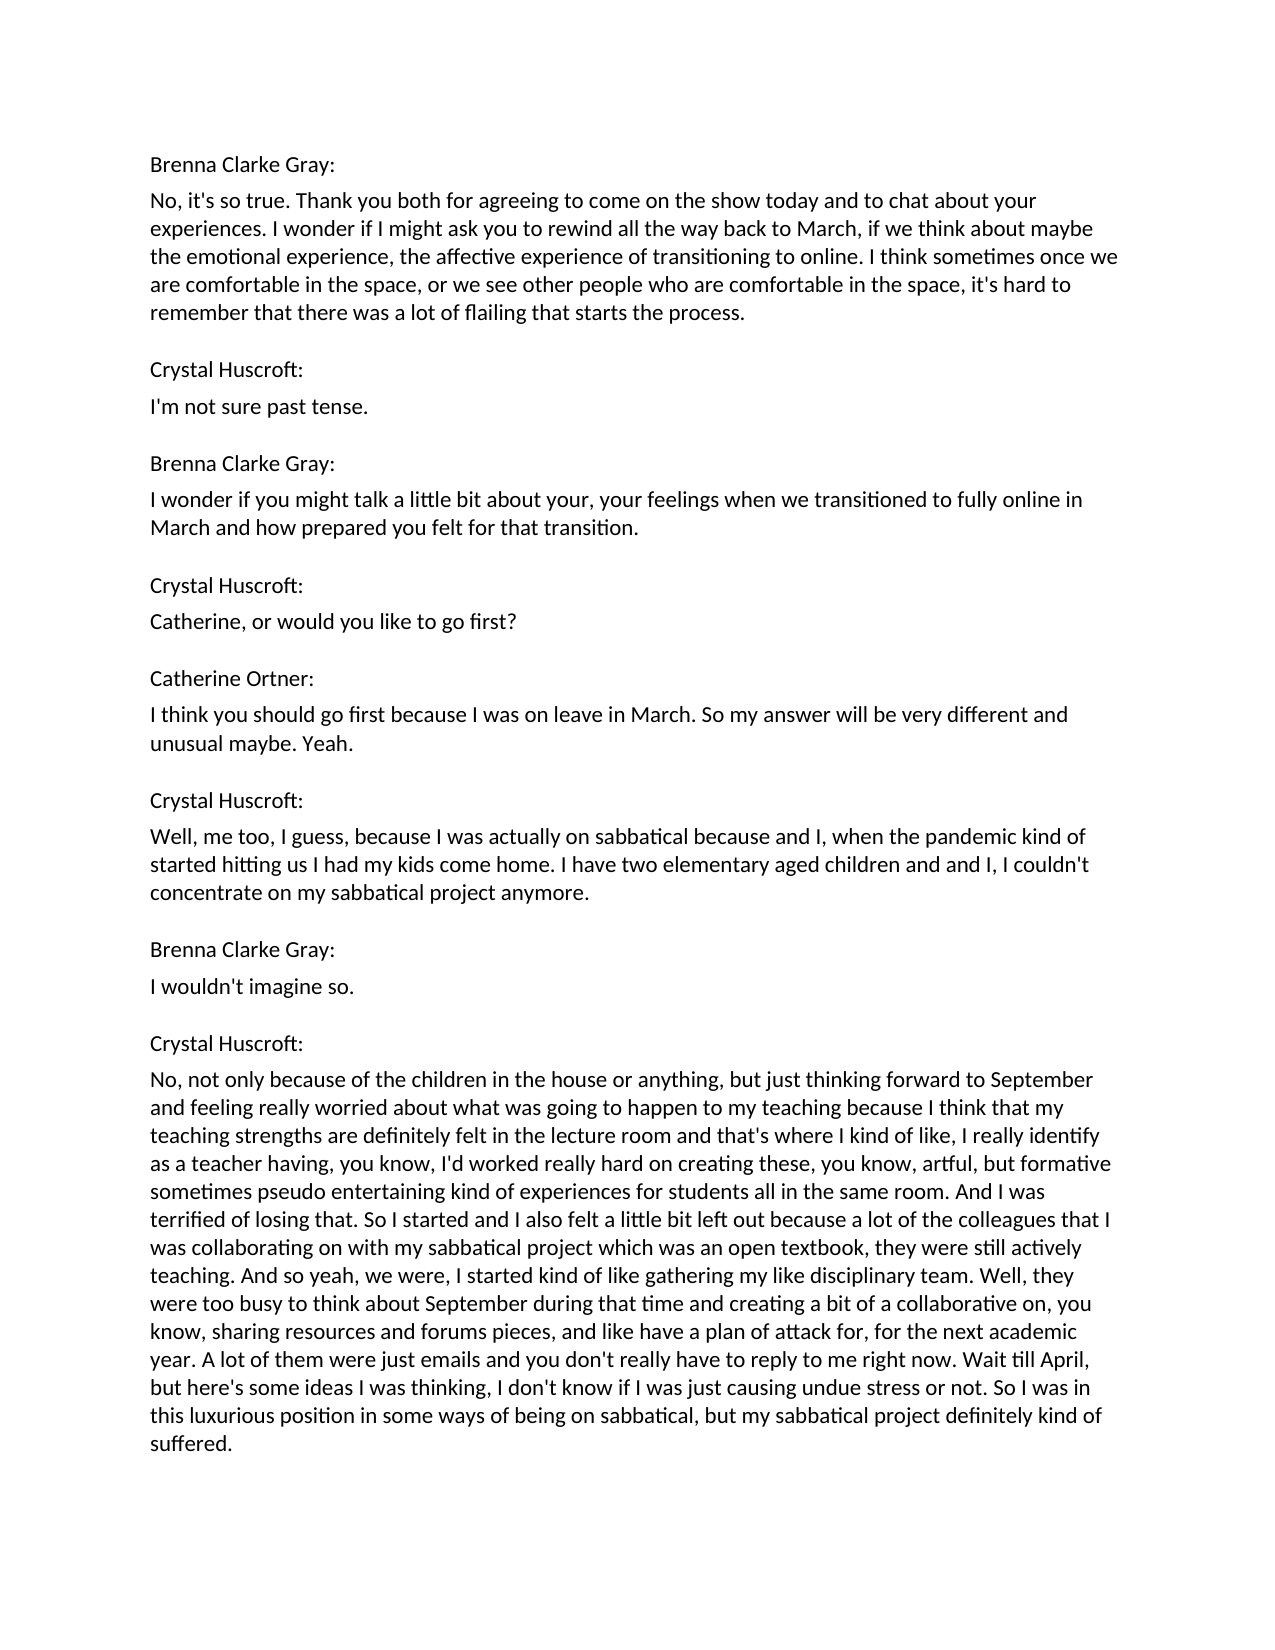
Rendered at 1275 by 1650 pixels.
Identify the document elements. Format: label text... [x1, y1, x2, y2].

text No, not only because of the children in the house or anything, but just thinking forward to September and feeling really worried about what was going to happen to my teaching because I think that my teaching strengths are definitely felt in the lecture room and that's where I kind of like, I really identify as a teacher having, you know, I'd worked really hard on creating these, you know, artful, but formative sometimes pseudo entertaining kind of experiences for students all in the same room. And I was terrified of losing that. So I started and I also felt a little bit left out because a lot of the colleagues that I was collaborating on with my sabbatical project which was an open textbook, they were still actively teaching. And so yeah, we were, I started kind of like gathering my like disciplinary team. Well, they were too busy to think about September during that time and creating a bit of a collaborative on, you know, sharing resources and forums pieces, and like have a plan of attack for, for the next academic year. A lot of them were just emails and you don't really have to reply to me right now. Wait till April, but here's some ideas I was thinking, I don't know if I was just causing undue stress or not. So I was in this luxurious position in some ways of being on sabbatical, but my sabbatical project definitely kind of suffered. [150, 1065, 1125, 1458]
text I think you should go first because I was on leave in March. So my answer will be very different and unusual maybe. Yeah. [150, 701, 1125, 757]
text Well, me too, I guess, because I was actually on sabbatical because and I, when the pandemic kind of started hitting us I had my kids come home. I have two elementary aged children and and I, I couldn't concentrate on my sabbatical project anymore. [150, 822, 1125, 906]
text Crystal Huscroft: [150, 1029, 1125, 1057]
text Brenna Clarke Gray: [150, 449, 1125, 477]
text Brenna Clarke Gray: [150, 150, 1125, 178]
text I wonder if you might talk a little bit about your, your feelings when we transitioned to fully online in March and how prepared you felt for that transition. [150, 486, 1125, 542]
text I wouldn't imagine so. [150, 972, 1125, 1000]
text Crystal Huscroft: [150, 356, 1125, 384]
text Brenna Clarke Gray: [150, 935, 1125, 963]
text No, it's so true. Thank you both for agreeing to come on the show today and to chat about your experiences. I wonder if I might ask you to rewind all the way back to March, if we think about maybe the emotional experience, the affective experience of transitioning to online. I think sometimes once we are comfortable in the space, or we see other people who are comfortable in the space, it's hard to remember that there was a lot of flailing that starts the process. [150, 186, 1125, 326]
text Crystal Huscroft: [150, 786, 1125, 814]
text Catherine Ortner: [150, 664, 1125, 692]
text Catherine, or would you like to go first? [150, 607, 1125, 635]
text Crystal Huscroft: [150, 571, 1125, 599]
text I'm not sure past tense. [150, 392, 1125, 420]
